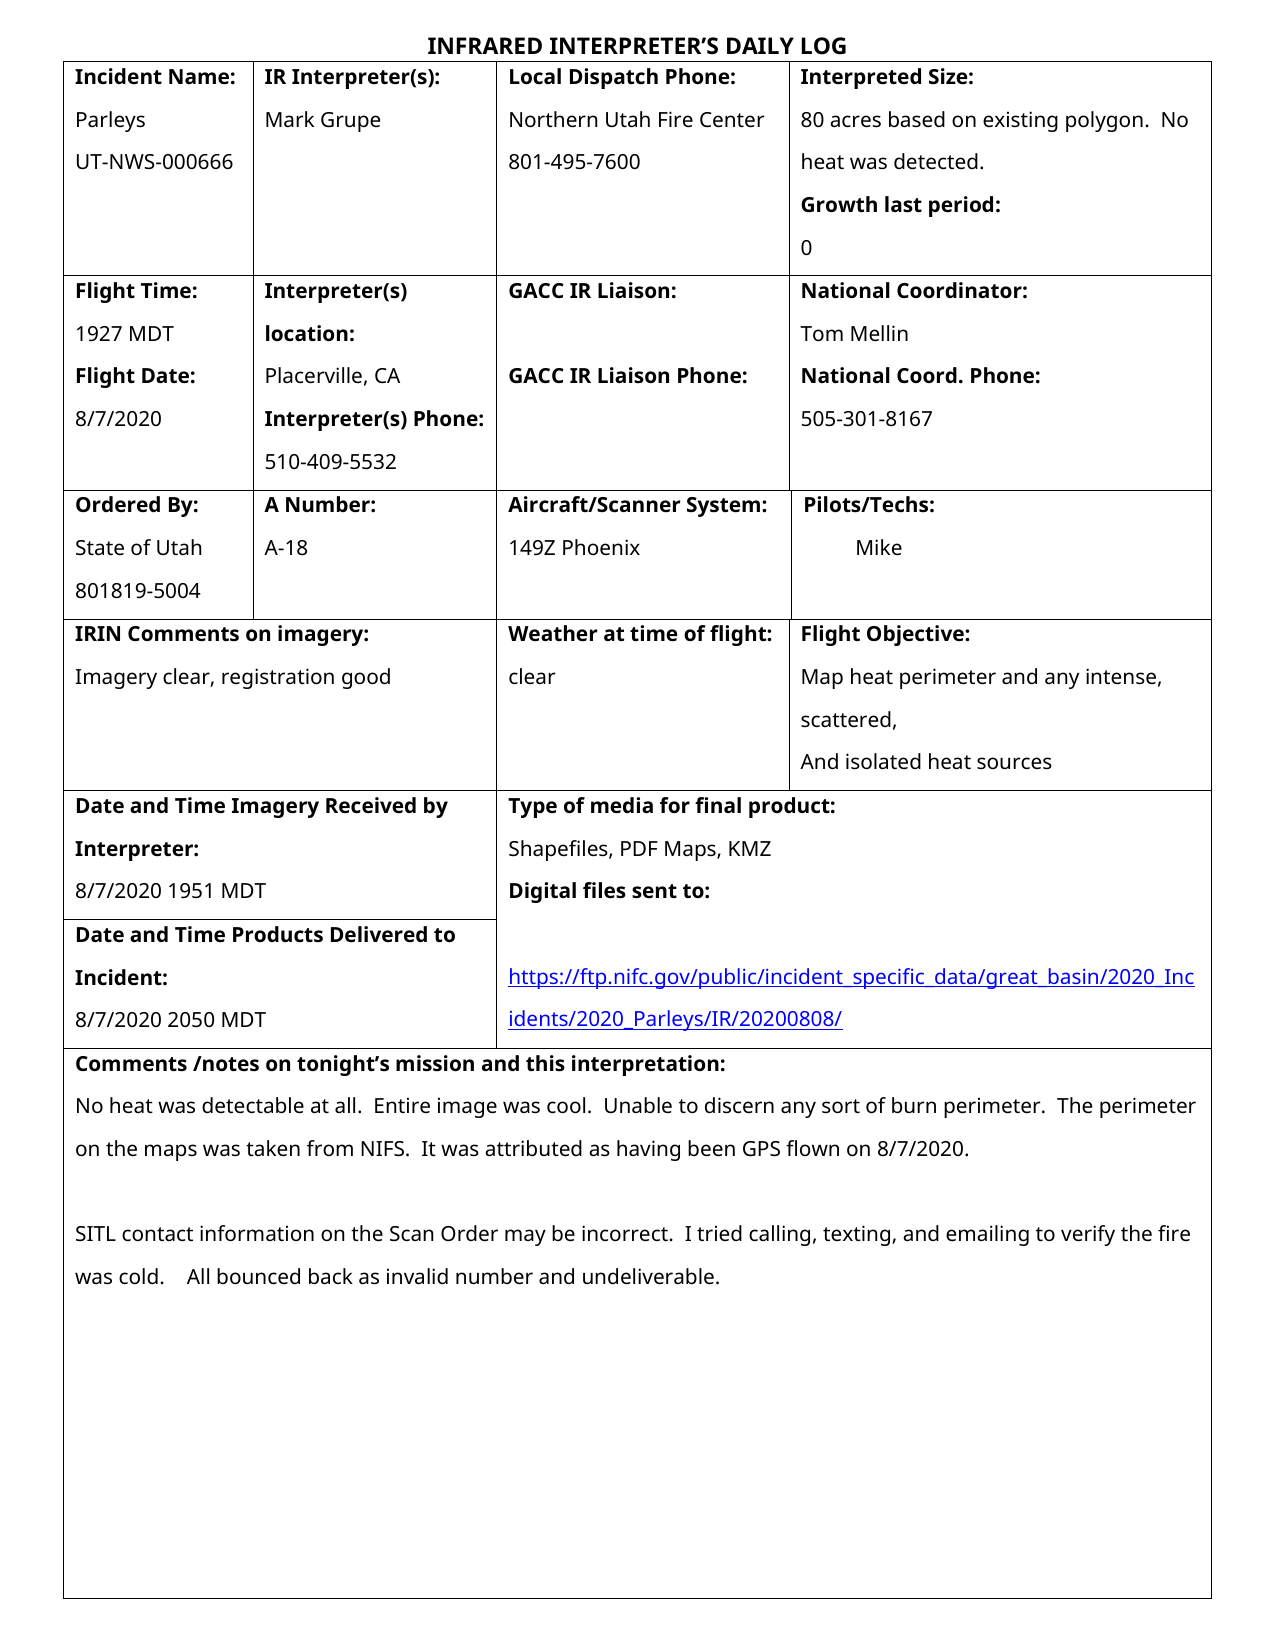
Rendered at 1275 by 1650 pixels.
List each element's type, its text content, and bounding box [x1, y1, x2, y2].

table_cell Date and Time Products Delivered to Incident: 8/7/2020 2050 MDT [64, 920, 496, 1048]
table_cell Pilots/Techs: Mike [792, 491, 1211, 618]
table_header Interpreted Size: 80 acres based on existing polygon. No heat was detected. Growth last period: 0 [790, 62, 1211, 275]
table_header IR Interpreter(s): Mark Grupe [254, 62, 496, 275]
table_cell Interpreter(s) location: Placerville, CA Interpreter(s) Phone: 510-409-5532 [254, 276, 496, 489]
table_cell Ordered By: State of Utah 801819-5004 [64, 491, 253, 618]
table_cell A Number: A-18 [254, 491, 496, 618]
table_header Local Dispatch Phone: Northern Utah Fire Center 801-495-7600 [497, 62, 789, 275]
table_cell Comments /notes on tonight’s mission and this interpretation: No heat was detectable at all. Entire image was cool. Unable to discern any sort of burn perimeter. The perimeter on the maps was taken from NIFS. It was attributed as having been GPS flown on 8/7/2020. SITL contact information on the Scan Order may be incorrect. I tried calling, texting, and emailing to verify the fire was cold. All bounced back as invalid number and undeliverable. [64, 1049, 1211, 1597]
table_cell GACC IR Liaison: GACC IR Liaison Phone: [497, 276, 789, 489]
table_cell Type of media for final product: Shapefiles, PDF Maps, KMZ Digital files sent to: https://ftp.nifc.gov/public/incident_specific_data/great_basin/2020_Incidents/2020_Parleys/IR/20200808/ [497, 791, 1211, 1048]
table_cell National Coordinator: Tom Mellin National Coord. Phone: 505-301-8167 [790, 276, 1211, 489]
table_cell IRIN Comments on imagery: Imagery clear, registration good [64, 620, 496, 790]
table_cell Flight Time: 1927 MDT Flight Date: 8/7/2020 [64, 276, 253, 489]
table_header Incident Name: Parleys UT-NWS-000666 [64, 62, 253, 275]
table_cell Weather at time of flight: clear [497, 620, 789, 790]
table_cell Aircraft/Scanner System: 149Z Phoenix [497, 491, 791, 618]
table_cell Flight Objective: Map heat perimeter and any intense, scattered, And isolated heat sources [790, 620, 1211, 790]
table_cell Date and Time Imagery Received by Interpreter: 8/7/2020 1951 MDT [64, 791, 496, 919]
